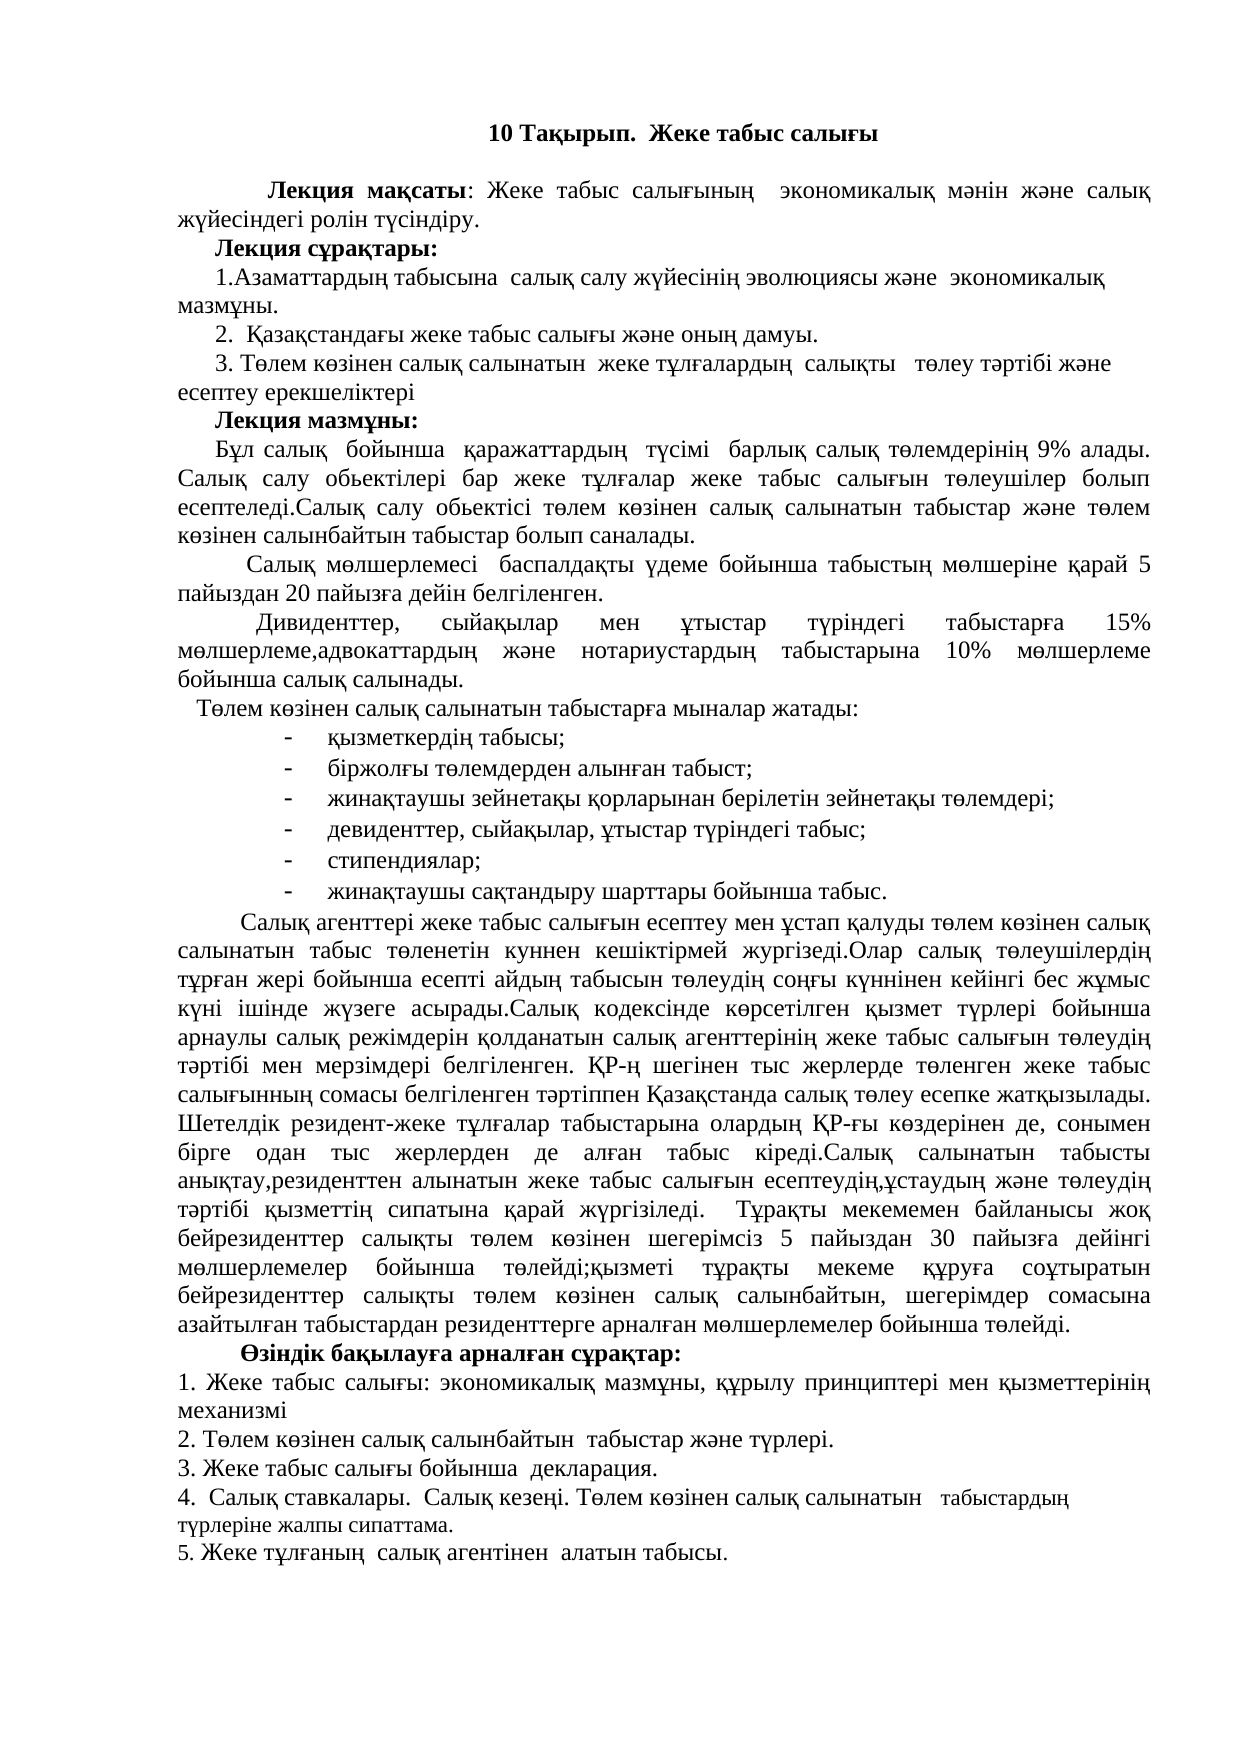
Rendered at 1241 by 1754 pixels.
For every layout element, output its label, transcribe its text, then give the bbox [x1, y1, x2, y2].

text Лекция мазмұны: [177, 406, 1152, 434]
text Өзіндік бақылауға арналған сұрақтар: [177, 1338, 1152, 1367]
text 3. Төлем көзінен салық салынатын жеке тұлғалардың салықты төлеу тәртібі және есептеу ерекшеліктері [177, 348, 1152, 406]
text Төлем көзінен салық салынатын табыстарға мыналар жатады: [177, 693, 1152, 722]
list қызметкердің табысы; [177, 722, 1152, 753]
text 10 Тақырып. Жеке табыс салығы [177, 118, 1152, 147]
list біржолғы төлемдерден алынған табыст; [177, 753, 1152, 783]
list девиденттер, сыйақылар, ұтыстар түріндегі табыс; [177, 814, 1152, 845]
list жинақтаушы зейнетақы қорларынан берілетін зейнетақы төлемдері; [177, 783, 1152, 814]
text Дивиденттер, сыйақылар мен ұтыстар түріндегі табыстарға 15% мөлшерлеме,адвокаттардың және нотариустардың табыстарына 10% мөлшерлеме бойынша салық салынады. [177, 607, 1152, 693]
text 3. Жеке табыс салығы бойынша декларация. [177, 1453, 1152, 1482]
text 4. Салық ставкалары. Салық кезеңі. Төлем көзінен салық салынатын табыстардың түрлеріне жалпы сипаттама. [177, 1482, 1152, 1537]
text Салық агенттері жеке табыс салығын есептеу мен ұстап қалуды төлем көзінен салық салынатын табыс төленетін куннен кешіктірмей жургізеді.Олар салық төлеушілердің тұрған жері бойынша есепті айдың табысын төлеудің соңғы күннінен кейінгі бес жұмыс күні ішінде жүзеге асырады.Салық кодексінде көрсетілген қызмет түрлері бойынша арнаулы салық режімдерін қолданатын салық агенттерінің жеке табыс салығын төлеудің тәртібі мен мерзімдері белгіленген. ҚР-ң шегінен тыс жерлерде төленген жеке табыс салығынның сомасы белгіленген тәртіппен Қазақстанда салық төлеу есепке жатқызылады. Шетелдік резидент-жеке тұлғалар табыстарына олардың ҚР-ғы көздерінен де, сонымен бірге одан тыс жерлерден де алған табыс кіреді.Салық салынатын табысты анықтау,резиденттен алынатын жеке табыс салығын есептеудің,ұстаудың және төлеудің тәртібі қызметтің сипатына қарай жүргізіледі. Тұрақты мекемемен байланысы жоқ бейрезиденттер салықты төлем көзінен шегерімсіз 5 пайыздан 30 пайызға дейінгі мөлшерлемелер бойынша төлейді;қызметі тұрақты мекеме құруға соұтыратын бейрезиденттер салықты төлем көзінен салық салынбайтын, шегерімдер сомасына азайтылған табыстардан резиденттерге арналған мөлшерлемелер бойынша төлейді. [177, 907, 1152, 1338]
text 2. Қазақстандағы жеке табыс салығы және оның дамуы. [177, 319, 1152, 348]
list жинақтаушы сақтандыру шарттары бойынша табыс. [177, 876, 1152, 907]
text 5. Жеке тұлғаның салық агентінен алатын табысы. [177, 1537, 1152, 1566]
text 1. Жеке табыс салығы: экономикалық мазмұны, құрылу принциптері мен қызметтерінің механизмі [177, 1367, 1152, 1424]
list стипендиялар; [177, 845, 1152, 876]
text 2. Төлем көзінен салық салынбайтын табыстар және түрлері. [177, 1424, 1152, 1453]
text Лекция мақсаты: Жеке табыс салығының экономикалық мәнін және салық жүйесіндегі ролін түсіндіру. [177, 176, 1152, 233]
text Салық мөлшерлемесі баспалдақты үдеме бойынша табыстың мөлшеріне қарай 5 пайыздан 20 пайызға дейін белгіленген. [177, 549, 1152, 607]
text Бұл салық бойынша қаражаттардың түсімі барлық салық төлемдерінің 9% алады. Салық салу обьектілері бар жеке тұлғалар жеке табыс салығын төлеушілер болып есептеледі.Салық салу обьектісі төлем көзінен салық салынатын табыстар және төлем көзінен салынбайтын табыстар болып саналады. [177, 434, 1152, 549]
text 1.Азаматтардың табысына салық салу жүйесінің эволюциясы және экономикалық мазмұны. [177, 262, 1152, 319]
text Лекция сұрақтары: [177, 233, 1152, 262]
